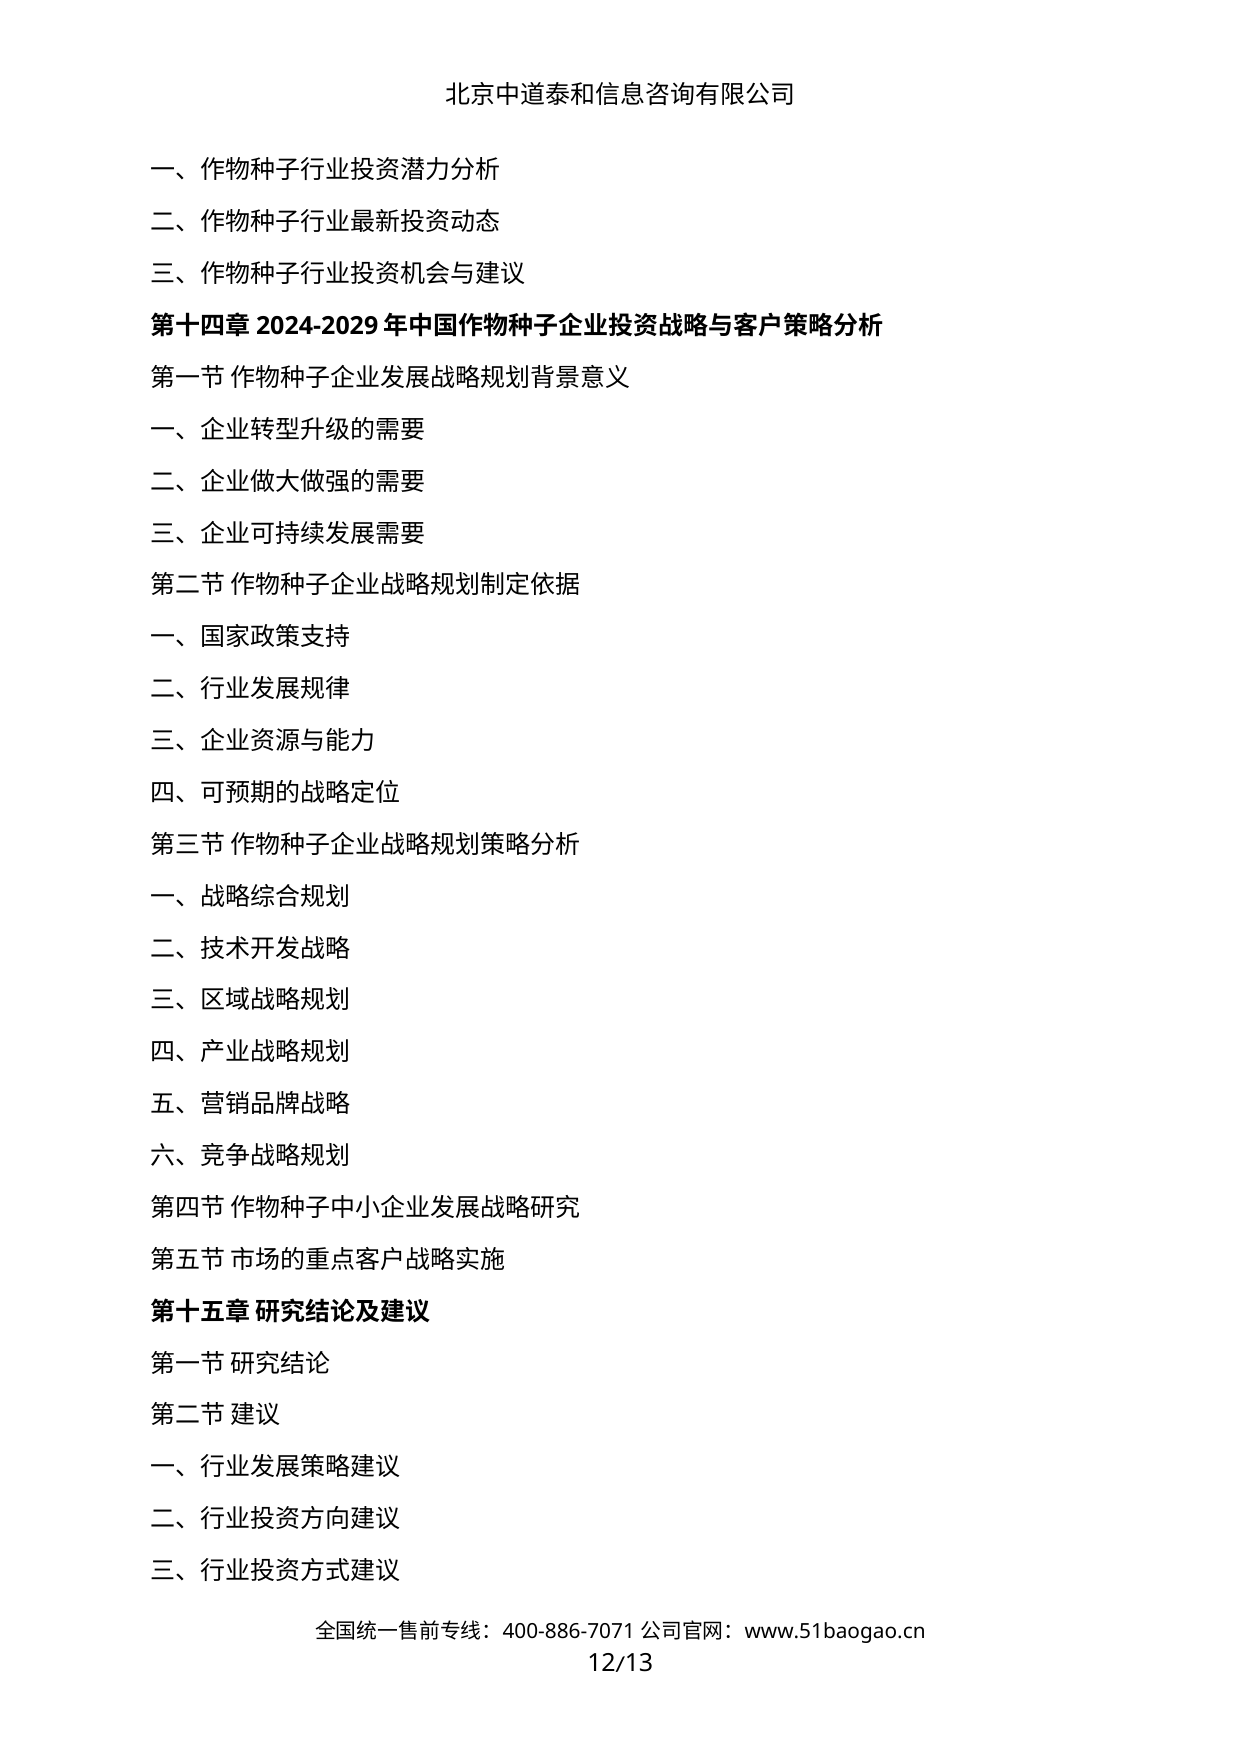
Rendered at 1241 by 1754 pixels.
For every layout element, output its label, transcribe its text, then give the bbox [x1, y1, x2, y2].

text 一、行业发展策略建议 [150, 1447, 1090, 1483]
text 第二节 建议 [150, 1395, 1090, 1431]
text 二、行业投资方向建议 [150, 1499, 1090, 1535]
text 四、可预期的战略定位 [150, 772, 1090, 809]
text 第三节 作物种子企业战略规划策略分析 [150, 824, 1090, 861]
text 第十五章 研究结论及建议 [150, 1291, 1090, 1327]
text 一、作物种子行业投资潜力分析 [150, 150, 1090, 186]
text 六、竞争战略规划 [150, 1136, 1090, 1172]
text 四、产业战略规划 [150, 1032, 1090, 1068]
text 二、技术开发战略 [150, 928, 1090, 964]
text 三、作物种子行业投资机会与建议 [150, 254, 1090, 290]
text 三、区域战略规划 [150, 980, 1090, 1016]
text 第十四章 2024-2029年中国作物种子企业投资战略与客户策略分析 [150, 306, 1090, 342]
text 一、国家政策支持 [150, 617, 1090, 653]
text 第四节 作物种子中小企业发展战略研究 [150, 1187, 1090, 1224]
text 第一节 研究结论 [150, 1343, 1090, 1379]
text 一、企业转型升级的需要 [150, 409, 1090, 446]
text 一、战略综合规划 [150, 876, 1090, 912]
text 二、行业发展规律 [150, 669, 1090, 705]
text 三、企业资源与能力 [150, 721, 1090, 757]
text 三、企业可持续发展需要 [150, 513, 1090, 549]
text 三、行业投资方式建议 [150, 1551, 1090, 1587]
text 五、营销品牌战略 [150, 1084, 1090, 1120]
text 二、企业做大做强的需要 [150, 461, 1090, 497]
text 二、作物种子行业最新投资动态 [150, 202, 1090, 238]
text 第二节 作物种子企业战略规划制定依据 [150, 565, 1090, 601]
text 第一节 作物种子企业发展战略规划背景意义 [150, 357, 1090, 394]
text 第五节 市场的重点客户战略实施 [150, 1239, 1090, 1276]
